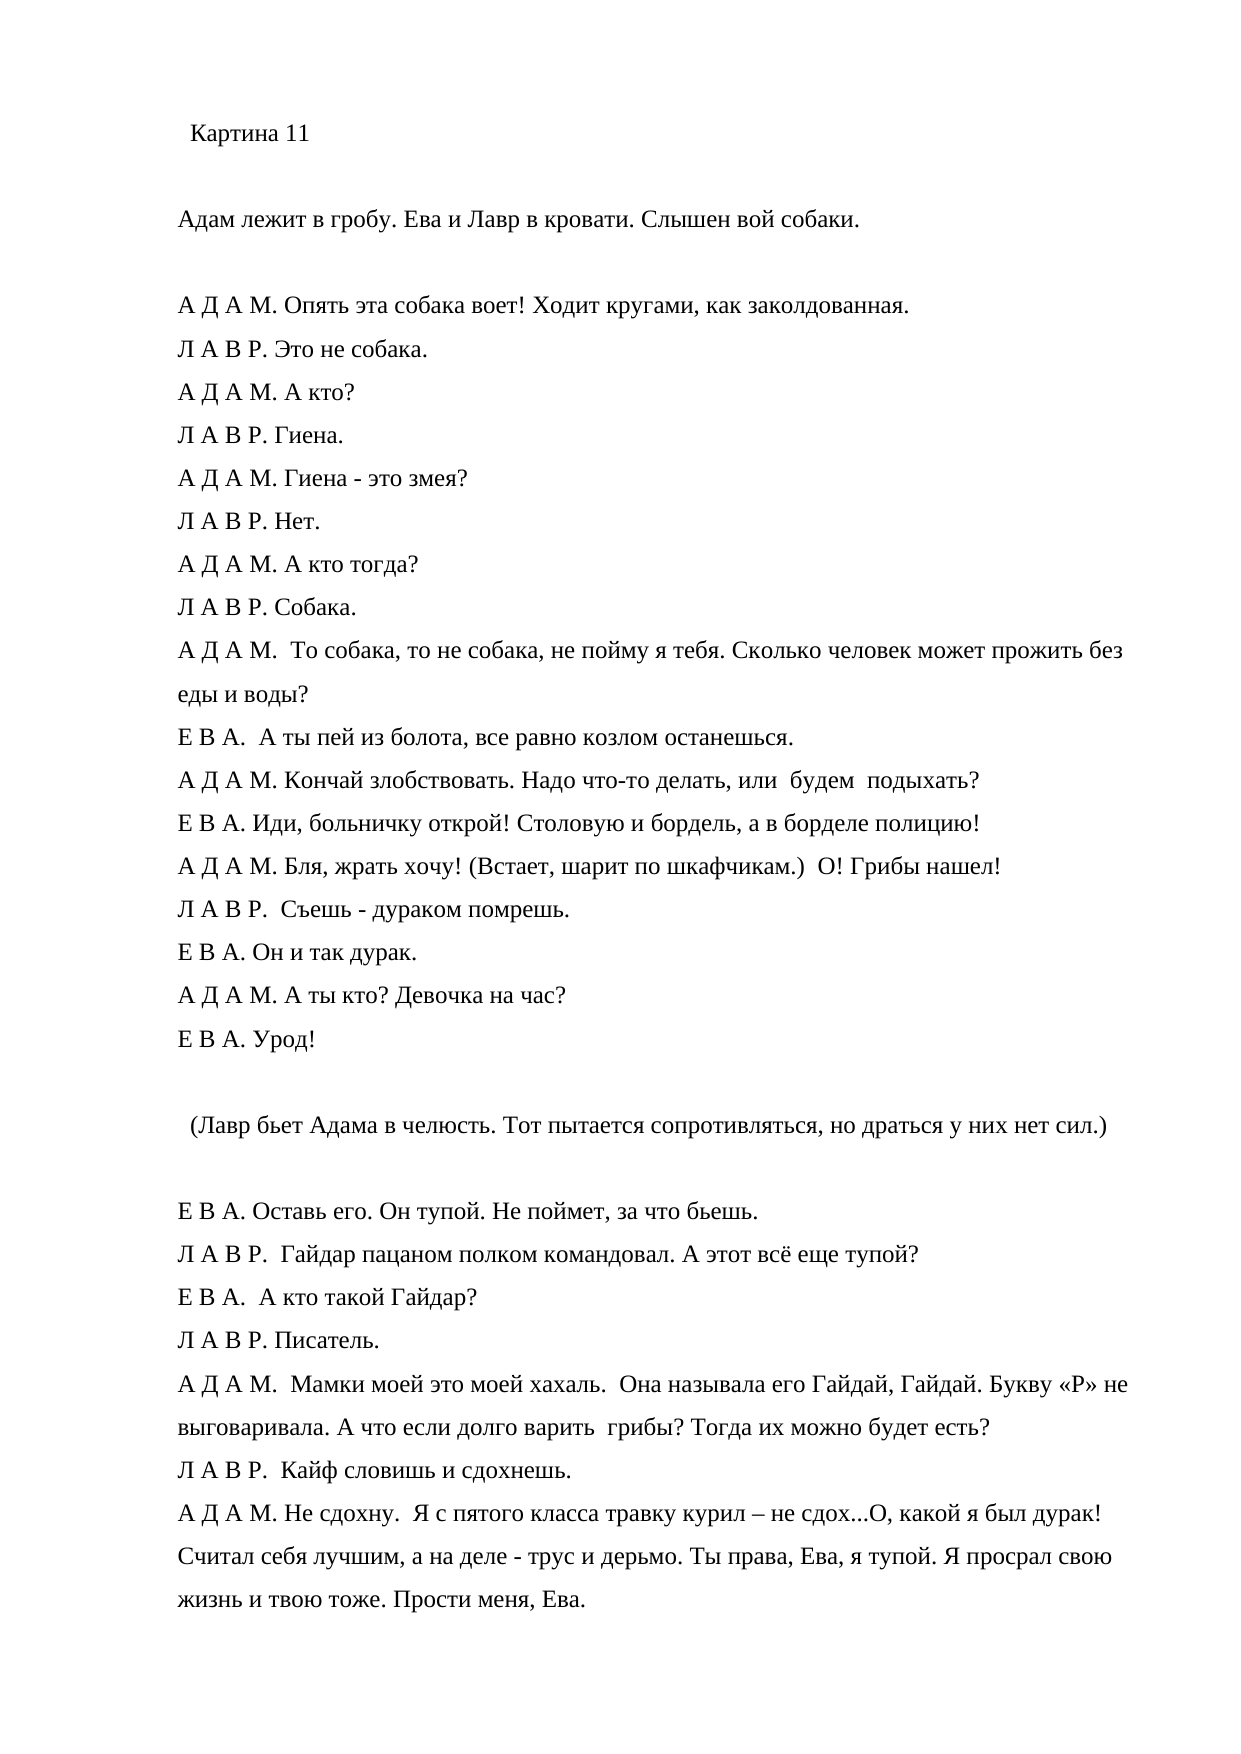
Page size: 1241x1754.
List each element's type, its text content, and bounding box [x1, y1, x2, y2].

text Л А В Р. Нет. [177, 506, 1152, 535]
text А Д А М. Гиена - это змея? [177, 463, 1152, 492]
text Е В А. Оставь его. Он тупой. Не поймет, за что бьешь. [177, 1196, 1152, 1225]
text Адам лежит в гробу. Ева и Лавр в кровати. Слышен вой собаки. [177, 204, 1152, 233]
text Л А В Р. Съешь - дураком помрешь. [177, 894, 1152, 923]
text А Д А М. Кончай злобствовать. Надо что-то делать, или будем подыхать? [177, 765, 1152, 794]
text А Д А М. А кто тогда? [177, 549, 1152, 578]
text Л А В Р. Гайдар пацаном полком командовал. А этот всё еще тупой? [177, 1239, 1152, 1268]
text Л А В Р. Это не собака. [177, 334, 1152, 362]
text Е В А. Урод! [177, 1024, 1152, 1052]
text (Лавр бьет Адама в челюсть. Тот пытается сопротивляться, но драться у них нет сил.) [177, 1110, 1152, 1139]
text Е В А. Он и так дурак. [177, 937, 1152, 966]
text А Д А М. Не сдохну. Я с пятого класса травку курил – не сдох...О, какой я был дурак! Считал себя лучшим, а на деле - трус и дерьмо. Ты права, Ева, я тупой. Я просрал свою жизнь и твою тоже. Прости меня, Ева. [177, 1498, 1152, 1613]
text А Д А М. А кто? [177, 377, 1152, 406]
text А Д А М. Мамки моей это моей хахаль. Она называла его Гайдай, Гайдай. Букву «Р» не выговаривала. А что если долго варить грибы? Тогда их можно будет есть? [177, 1369, 1152, 1441]
text Л А В Р. Собака. [177, 592, 1152, 621]
text Л А В Р. Кайф словишь и сдохнешь. [177, 1455, 1152, 1484]
text Е В А. А ты пей из болота, все равно козлом останешься. [177, 722, 1152, 751]
text А Д А М. Опять эта собака воет! Ходит кругами, как заколдованная. [177, 291, 1152, 319]
text Е В А. Иди, больничку открой! Столовую и бордель, а в борделе полицию! [177, 808, 1152, 837]
text Картина 11 [177, 118, 1152, 147]
text А Д А М. Бля, жрать хочу! (Встает, шарит по шкафчикам.) О! Грибы нашел! [177, 851, 1152, 880]
text А Д А М. То собака, то не собака, не пойму я тебя. Сколько человек может прожить без еды и воды? [177, 636, 1152, 707]
text А Д А М. А ты кто? Девочка на час? [177, 981, 1152, 1009]
text Е В А. А кто такой Гайдар? [177, 1282, 1152, 1311]
text Л А В Р. Гиена. [177, 420, 1152, 449]
text Л А В Р. Писатель. [177, 1326, 1152, 1354]
